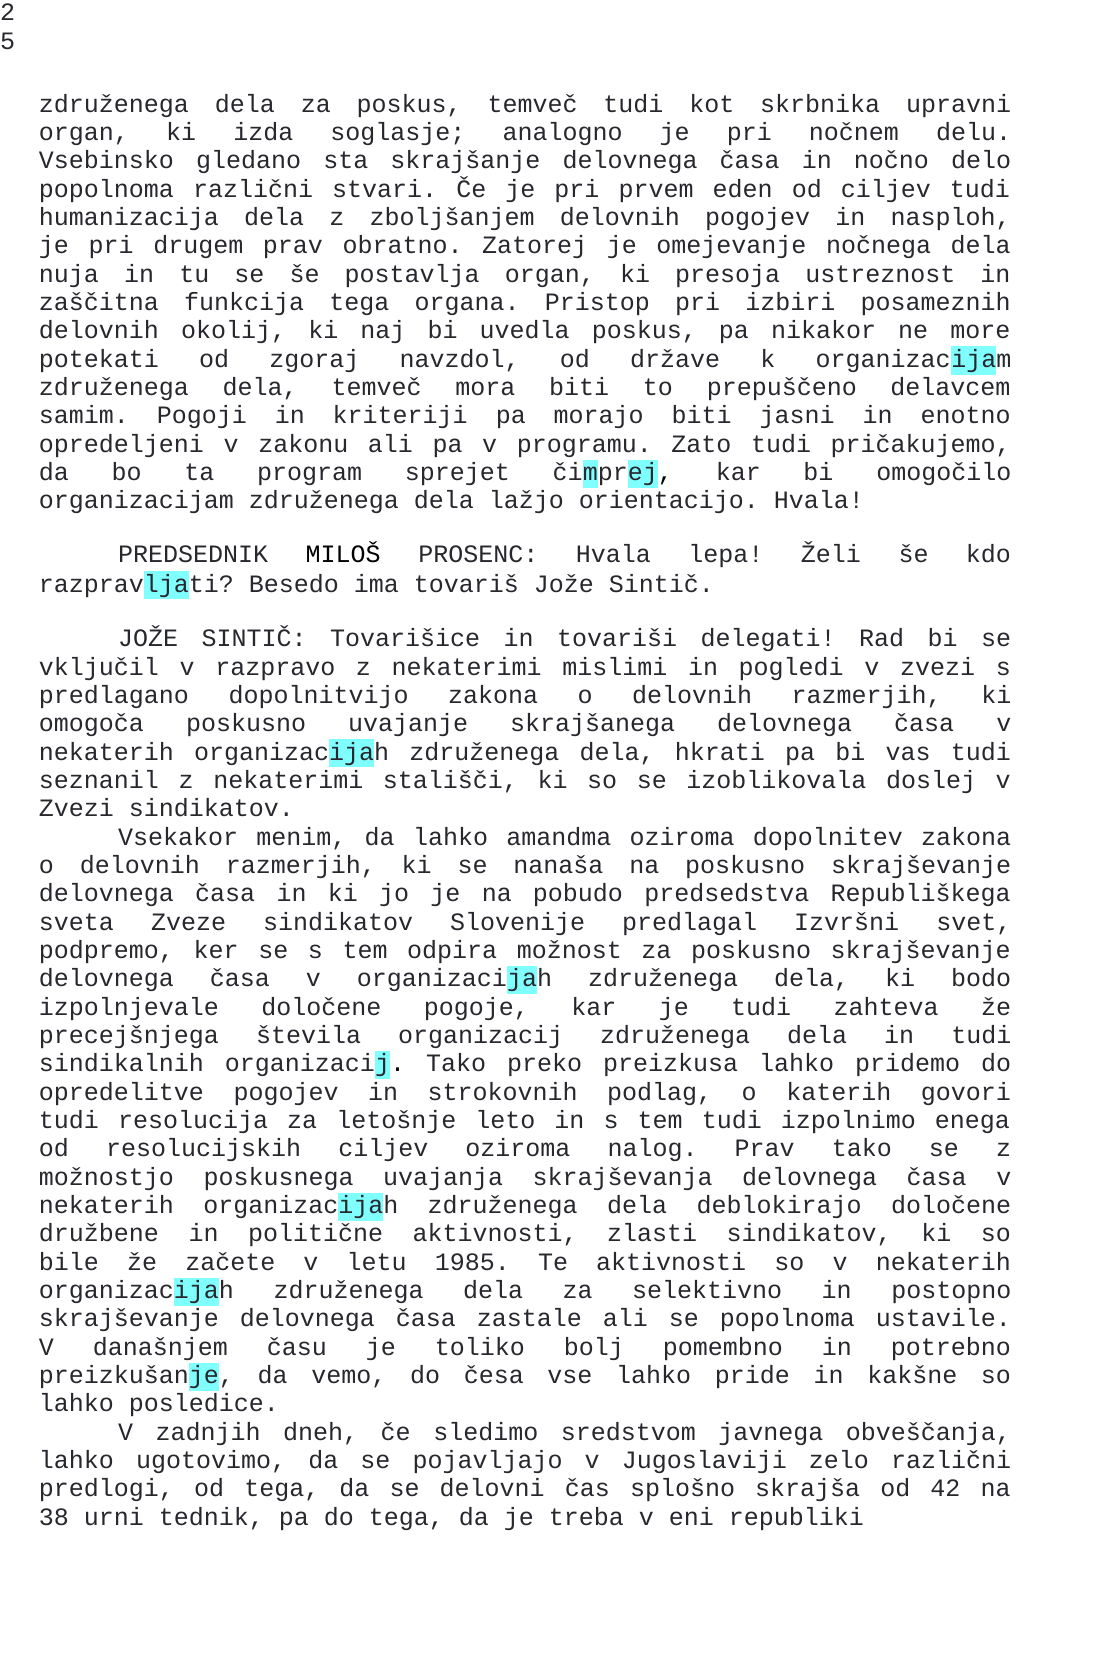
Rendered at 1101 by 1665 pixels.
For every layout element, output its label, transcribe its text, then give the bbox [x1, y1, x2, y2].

text združenega dela za poskus, temveč tudi kot skrbnika upravni organ, ki izda soglasje; analogno je pri nočnem delu. Vsebinsko gledano sta skrajšanje delovnega časa in nočno delo popolnoma različni stvari. Če je pri prvem eden od ciljev tudi humanizacija dela z zboljšanjem delovnih pogojev in nasploh, je pri drugem prav obratno. Zatorej je omejevanje nočnega dela nuja in tu se še postavlja organ, ki presoja ustreznost in zaščitna funkcija tega organa. Pristop pri izbiri posameznih delovnih okolij, ki naj bi uvedla poskus, pa nikakor ne more potekati od zgoraj navzdol, od države k organizacijam združenega dela, temveč mora biti to prepuščeno delavcem samim. Pogoji in kriteriji pa morajo biti jasni in enotno opredeljeni v zakonu ali pa v programu. Zato tudi pričakujemo, da bo ta program sprejet čimprej, kar bi omogočilo organizacijam združenega dela lažjo orientacijo. Hvala! [39, 91, 1011, 516]
text Vsekakor menim, da lahko amandma oziroma dopolnitev zakona o delovnih razmerjih, ki se nanaša na poskusno skrajševanje delovnega časa in ki jo je na pobudo predsedstva Republiškega sveta Zveze sindikatov Slovenije predlagal Izvršni svet, podpremo, ker se s tem odpira možnost za poskusno skrajševanje delovnega časa v organizacijah združenega dela, ki bodo izpolnjevale določene pogoje, kar je tudi zahteva že precejšnjega števila organizacij združenega dela in tudi sindikalnih organizacij. Tako preko preizkusa lahko pridemo do opredelitve pogojev in strokovnih podlag, o katerih govori tudi resolucija za letošnje leto in s tem tudi izpolnimo enega od resolucijskih ciljev oziroma nalog. Prav tako se z možnostjo poskusnega uvajanja skrajševanja delovnega časa v nekaterih organizacijah združenega dela deblokirajo določene družbene in politične aktivnosti, zlasti sindikatov, ki so bile že začete v letu 1985. Te aktivnosti so v nekaterih organizacijah združenega dela za selektivno in postopno skrajševanje delovnega časa zastale ali se popolnoma ustavile. V današnjem času je toliko bolj pomembno in potrebno preizkušanje, da vemo, do česa vse lahko pride in kakšne so lahko posledice. [39, 824, 1011, 1419]
text JOŽE SINTIČ: Tovarišice in tovariši delegati! Rad bi se vključil v razpravo z nekaterimi mislimi in pogledi v zvezi s predlagano dopolnitvijo zakona o delovnih razmerjih, ki omogoča poskusno uvajanje skrajšanega delovnega časa v nekaterih organizacijah združenega dela, hkrati pa bi vas tudi seznanil z nekaterimi stališči, ki so se izoblikovala doslej v Zvezi sindikatov. [39, 626, 1011, 824]
text V zadnjih dneh, če sledimo sredstvom javnega obveščanja, lahko ugotovimo, da se pojavljajo v Jugoslaviji zelo različni predlogi, od tega, da se delovni čas splošno skrajša od 42 na 38 urni tednik, pa do tega, da je treba v eni republiki [39, 1419, 1011, 1532]
text PREDSEDNIK MILOŠ PROSENC: Hvala lepa! Želi še kdo razpravljati? Besedo ima tovariš Jože Sintič. [39, 541, 1011, 599]
